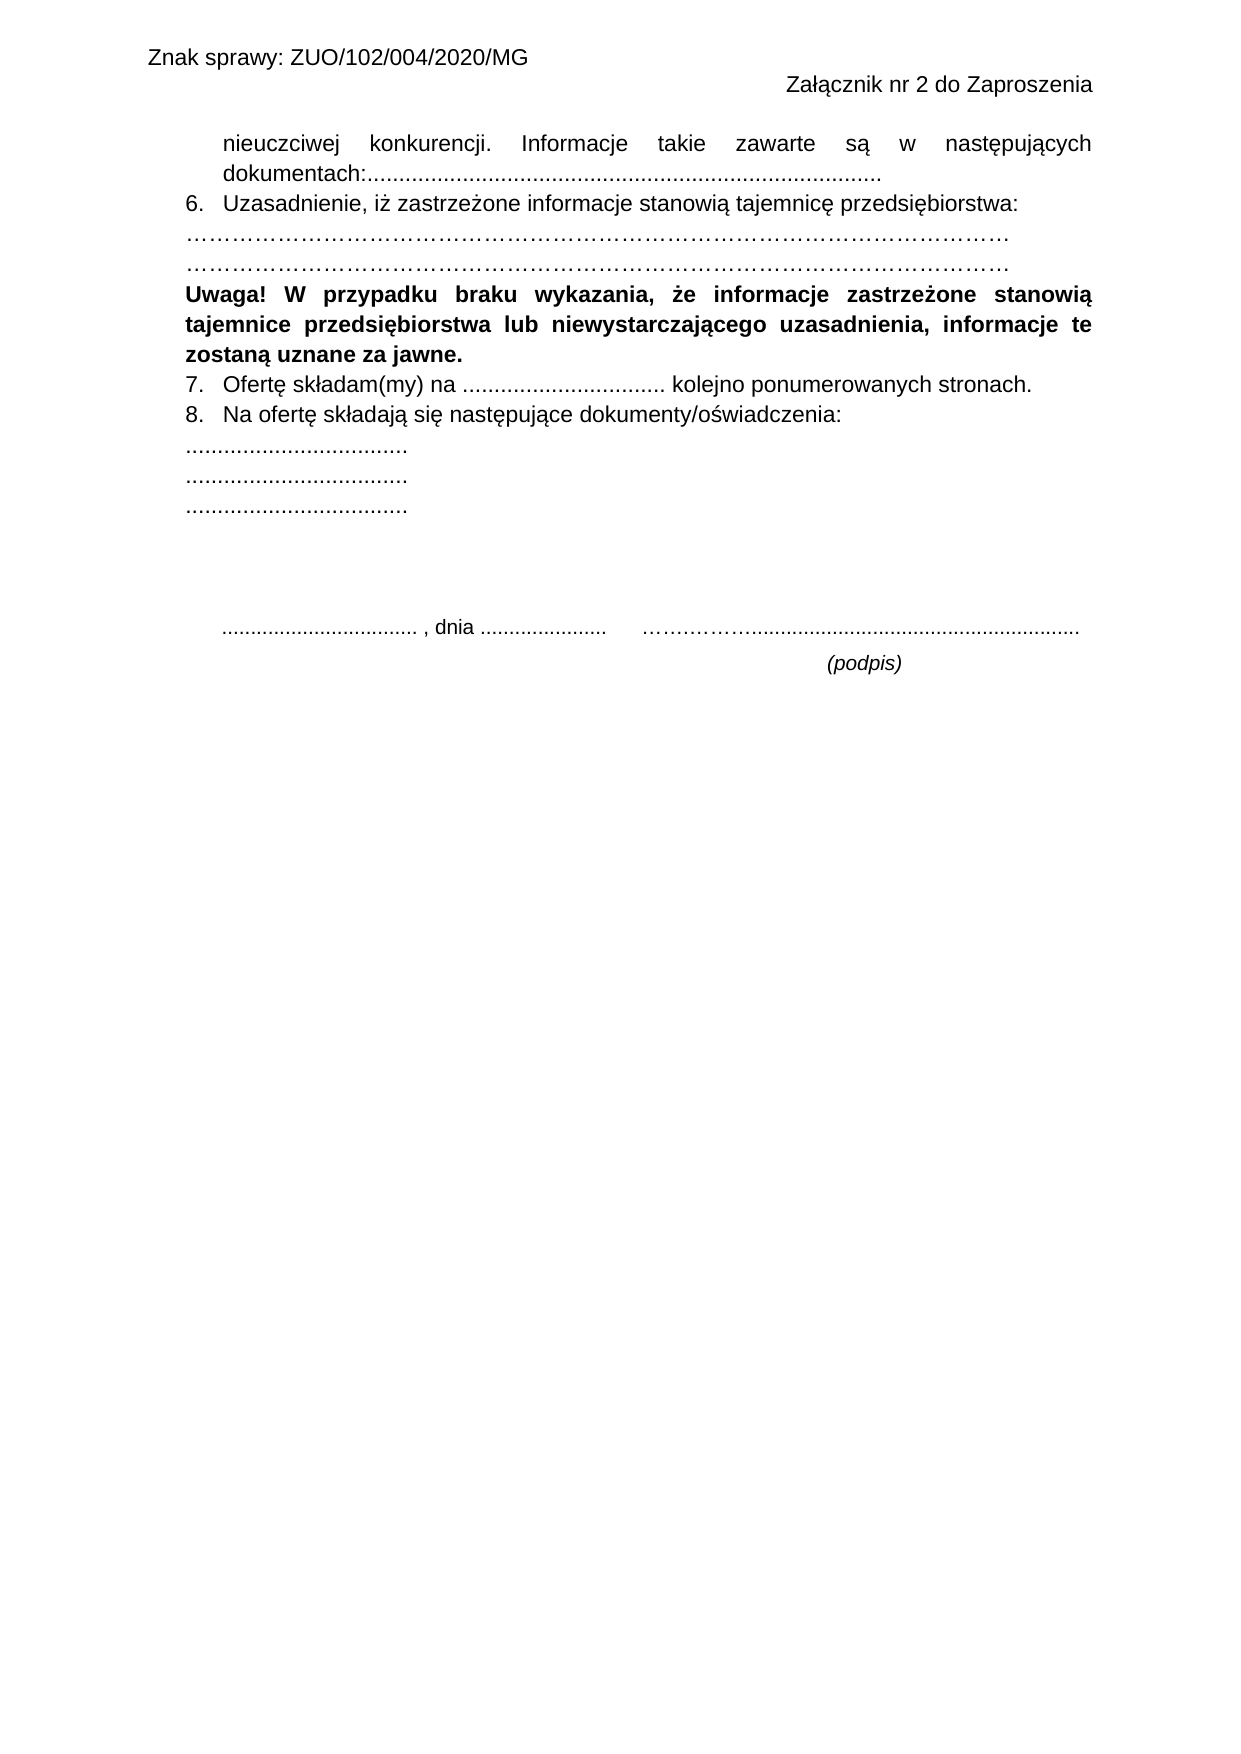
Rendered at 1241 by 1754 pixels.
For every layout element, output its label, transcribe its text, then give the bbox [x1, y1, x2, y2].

list ................................... [185, 432, 1093, 458]
text .................................. , dnia ...................... …….………......................................................... [221, 615, 1093, 639]
list Ofertę składam(my) na ................................ kolejno ponumerowanych stronach. [185, 371, 1093, 398]
list Uwaga! W przypadku braku wykazania, że informacje zastrzeżone stanowią tajemnice przedsiębiorstwa lub niewystarczającego uzasadnienia, informacje te zostaną uznane za jawne. [185, 281, 1093, 367]
list Na ofertę składają się następujące dokumenty/oświadczenia: [185, 401, 1093, 428]
list Uzasadnienie, iż zastrzeżone informacje stanowią tajemnicę przedsiębiorstwa: [185, 190, 1093, 216]
list ……………………………………………………………………………………………… [185, 250, 1093, 277]
text (podpis) [148, 651, 1093, 675]
list ……………………………………………………………………………………………… [185, 220, 1093, 247]
list ................................... [185, 492, 1093, 518]
list ................................... [185, 462, 1093, 488]
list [185, 129, 1093, 186]
